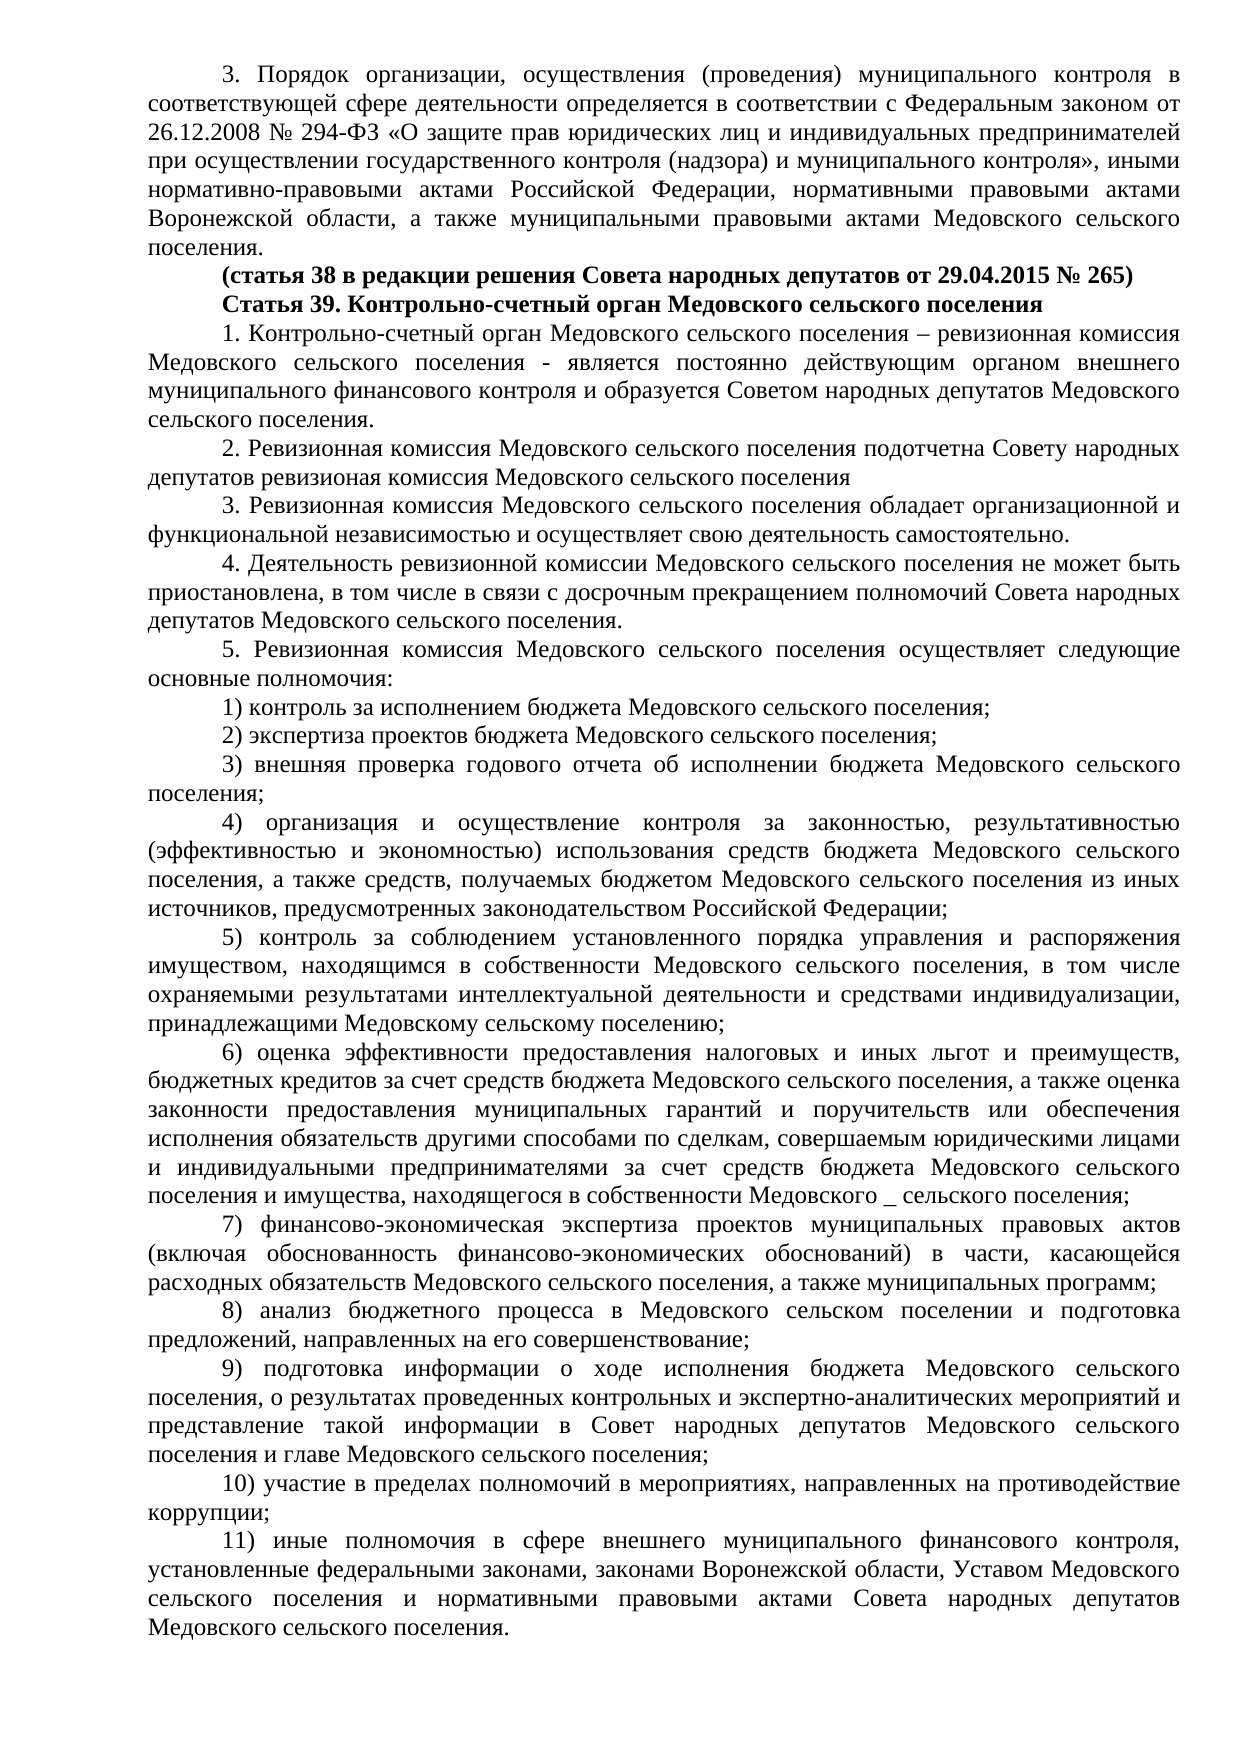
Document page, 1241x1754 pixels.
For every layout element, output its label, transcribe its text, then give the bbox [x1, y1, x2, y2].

text 2) экспертиза проектов бюджета Медовского сельского поселения; [148, 720, 1181, 749]
text 10) участие в пределах полномочий в мероприятиях, направленных на противодействие коррупции; [148, 1468, 1181, 1525]
text 3) внешняя проверка годового отчета об исполнении бюджета Медовского сельского поселения; [148, 749, 1181, 807]
text 9) подготовка информации о ходе исполнения бюджета Медовского сельского поселения, о результатах проведенных контрольных и экспертно-аналитических мероприятий и представление такой информации в Совет народных депутатов Медовского сельского поселения и главе Медовского сельского поселения; [148, 1353, 1181, 1468]
text 11) иные полномочия в сфере внешнего муниципального финансового контроля, установленные федеральными законами, законами Воронежской области, Уставом Медовского сельского поселения и нормативными правовыми актами Совета народных депутатов Медовского сельского поселения. [148, 1525, 1181, 1640]
text 7) финансово-экономическая экспертиза проектов муниципальных правовых актов (включая обоснованность финансово-экономических обоснований) в части, касающейся расходных обязательств Медовского сельского поселения, а также муниципальных программ; [148, 1209, 1181, 1295]
text 3. Ревизионная комиссия Медовского сельского поселения обладает организационной и функциональной независимостью и осуществляет свою деятельность самостоятельно. [148, 490, 1181, 548]
text 3. Порядок организации, осуществления (проведения) муниципального контроля в соответствующей сфере деятельности определяется в соответствии с Федеральным законом от 26.12.2008 № 294-ФЗ «О защите прав юридических лиц и индивидуальных предпринимателей при осуществлении государственного контроля (надзора) и муниципального контроля», иными нормативно-правовыми актами Российской Федерации, нормативными правовыми актами Воронежской области, а также муниципальными правовыми актами Медовского сельского поселения. [148, 59, 1181, 260]
text 4) организация и осуществление контроля за законностью, результативностью (эффективностью и экономностью) использования средств бюджета Медовского сельского поселения, а также средств, получаемых бюджетом Медовского сельского поселения из иных источников, предусмотренных законодательством Российской Федерации; [148, 807, 1181, 922]
text 5. Ревизионная комиссия Медовского сельского поселения осуществляет следующие основные полномочия: [148, 634, 1181, 692]
text 1) контроль за исполнением бюджета Медовского сельского поселения; [148, 692, 1181, 720]
text 2. Ревизионная комиссия Медовского сельского поселения подотчетна Совету народных депутатов ревизионая комиссия Медовского сельского поселения [148, 433, 1181, 490]
text 1. Контрольно-счетный орган Медовского сельского поселения – ревизионная комиссия Медовского сельского поселения - является постоянно действующим органом внешнего муниципального финансового контроля и образуется Советом народных депутатов Медовского сельского поселения. [148, 318, 1181, 433]
text (статья 38 в редакции решения Совета народных депутатов от 29.04.2015 № 265) [148, 260, 1181, 289]
text Статья 39. Контрольно-счетный орган Медовского сельского поселения [148, 289, 1181, 318]
text 8) анализ бюджетного процесса в Медовского сельском поселении и подготовка предложений, направленных на его совершенствование; [148, 1295, 1181, 1353]
text 6) оценка эффективности предоставления налоговых и иных льгот и преимуществ, бюджетных кредитов за счет средств бюджета Медовского сельского поселения, а также оценка законности предоставления муниципальных гарантий и поручительств или обеспечения исполнения обязательств другими способами по сделкам, совершаемым юридическими лицами и индивидуальными предпринимателями за счет средств бюджета Медовского сельского поселения и имущества, находящегося в собственности Медовского _ сельского поселения; [148, 1037, 1181, 1209]
text 4. Деятельность ревизионной комиссии Медовского сельского поселения не может быть приостановлена, в том числе в связи с досрочным прекращением полномочий Совета народных депутатов Медовского сельского поселения. [148, 548, 1181, 634]
text 5) контроль за соблюдением установленного порядка управления и распоряжения имуществом, находящимся в собственности Медовского сельского поселения, в том числе охраняемыми результатами интеллектуальной деятельности и средствами индивидуализации, принадлежащими Медовскому сельскому поселению; [148, 922, 1181, 1037]
